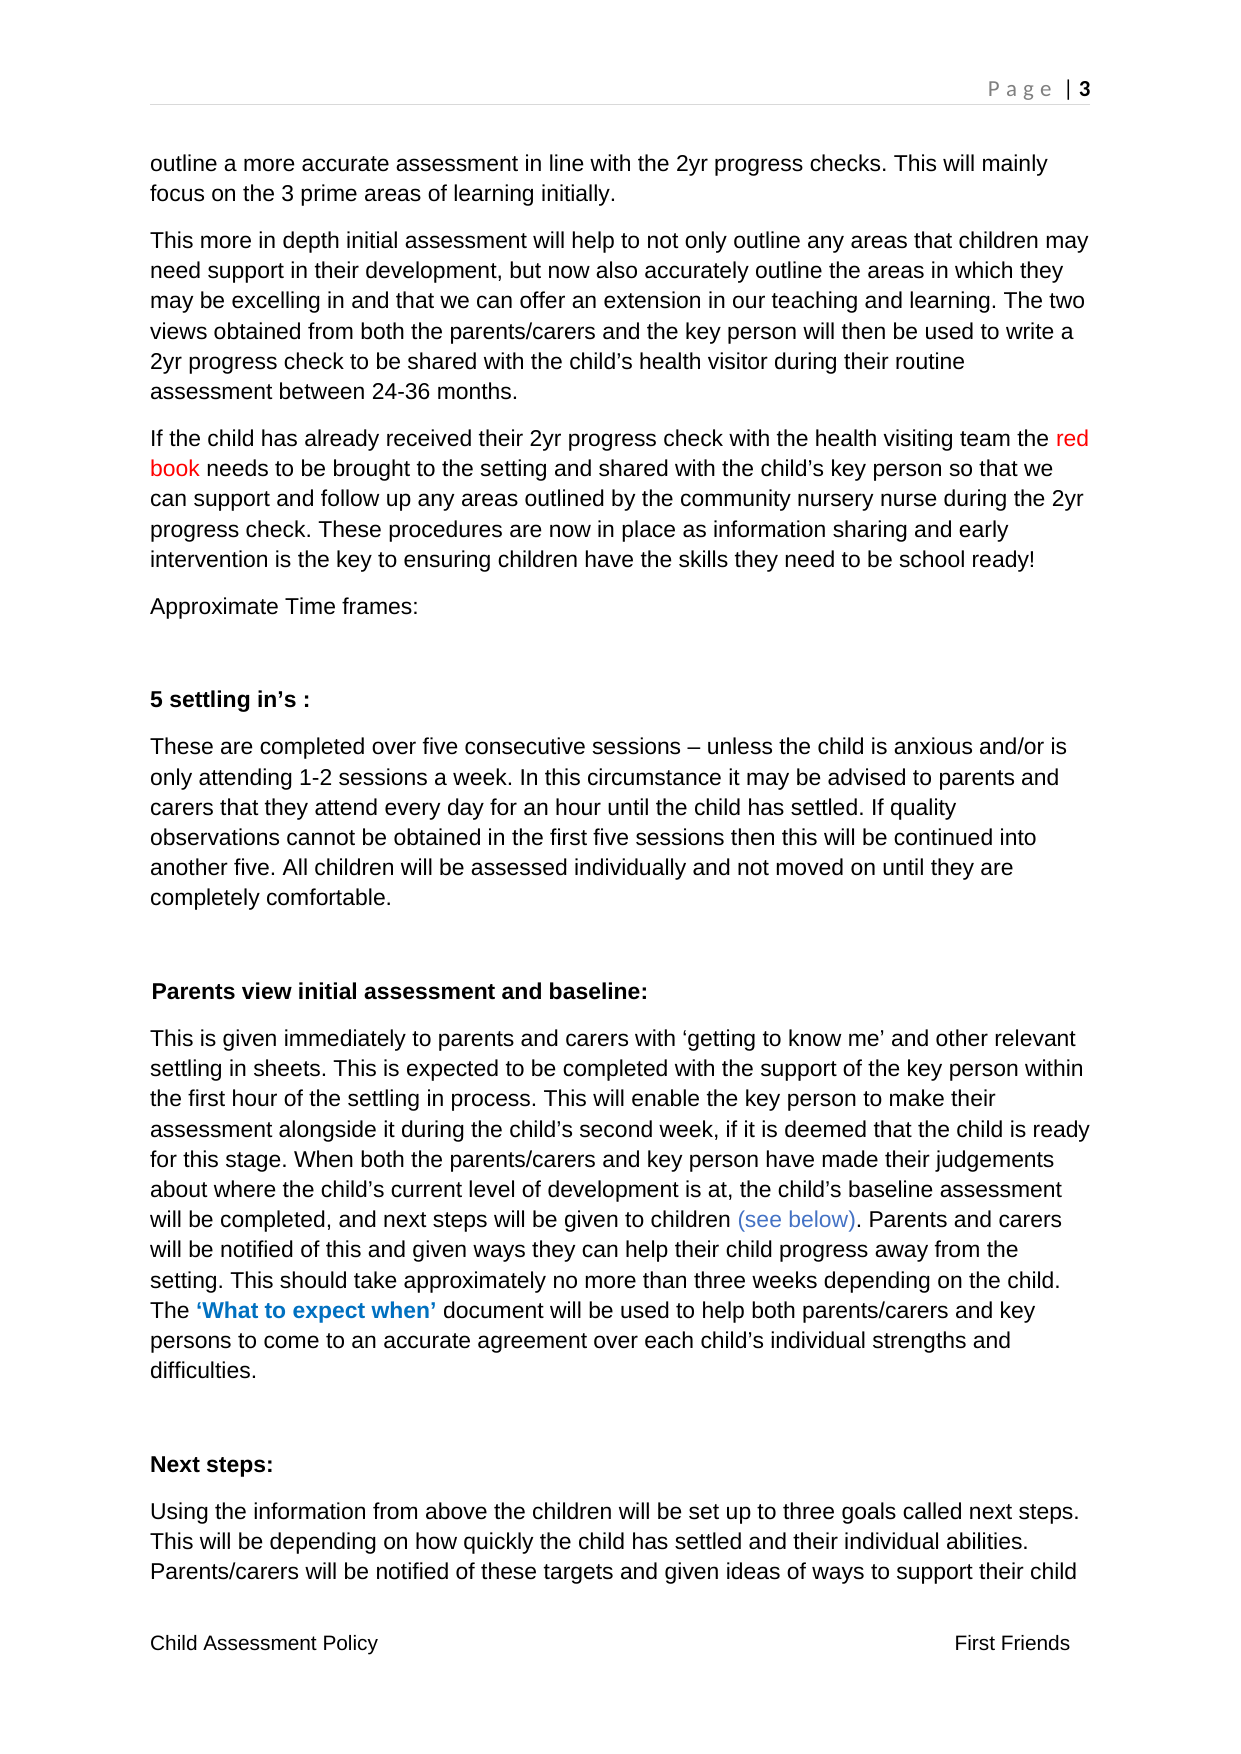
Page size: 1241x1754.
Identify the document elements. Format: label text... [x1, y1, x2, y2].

text This more in depth initial assessment will help to not only outline any areas that children may need support in their development, but now also accurately outline the areas in which they may be excelling in and that we can offer an extension in our teaching and learning. The two views obtained from both the parents/carers and the key person will then be used to write a 2yr progress check to be shared with the child’s health visitor during their routine assessment between 24-36 months. [150, 227, 1090, 404]
text These are completed over five consecutive sessions – unless the child is anxious and/or is only attending 1-2 sessions a week. In this circumstance it may be advised to parents and carers that they attend every day for an hour until the child has settled. If quality observations cannot be obtained in the first five sessions then this will be continued into another five. All children will be assessed individually and not moved on until they are completely comfortable. [150, 733, 1090, 911]
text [150, 150, 1090, 207]
text Approximate Time frames: [150, 593, 1090, 619]
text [150, 1498, 1090, 1585]
text This is given immediately to parents and carers with ‘getting to know me’ and other relevant settling in sheets. This is expected to be completed with the support of the key person within the first hour of the settling in process. This will enable the key person to make their assessment alongside it during the child’s second week, if it is deemed that the child is ready for this stage. When both the parents/carers and key person have made their judgements about where the child’s current level of development is at, the child’s baseline assessment will be completed, and next steps will be given to children (see below). Parents and carers will be notified of this and given ways they can help their child progress away from the setting. This should take approximately no more than three weeks depending on the child. The ‘What to expect when’ document will be used to help both parents/carers and key persons to come to an accurate agreement over each child’s individual strengths and difficulties. [150, 1025, 1090, 1384]
text 5 settling in’s : [150, 686, 1090, 713]
text Parents view initial assessment and baseline: [75, 978, 1090, 1004]
text If the child has already received their 2yr progress check with the health visiting team the red book needs to be brought to the setting and shared with the child’s key person so that we can support and follow up any areas outlined by the community nursery nurse during the 2yr progress check. These procedures are now in place as information sharing and early intervention is the key to ensuring children have the skills they need to be school ready! [150, 425, 1090, 572]
text Next steps: [150, 1451, 1090, 1477]
